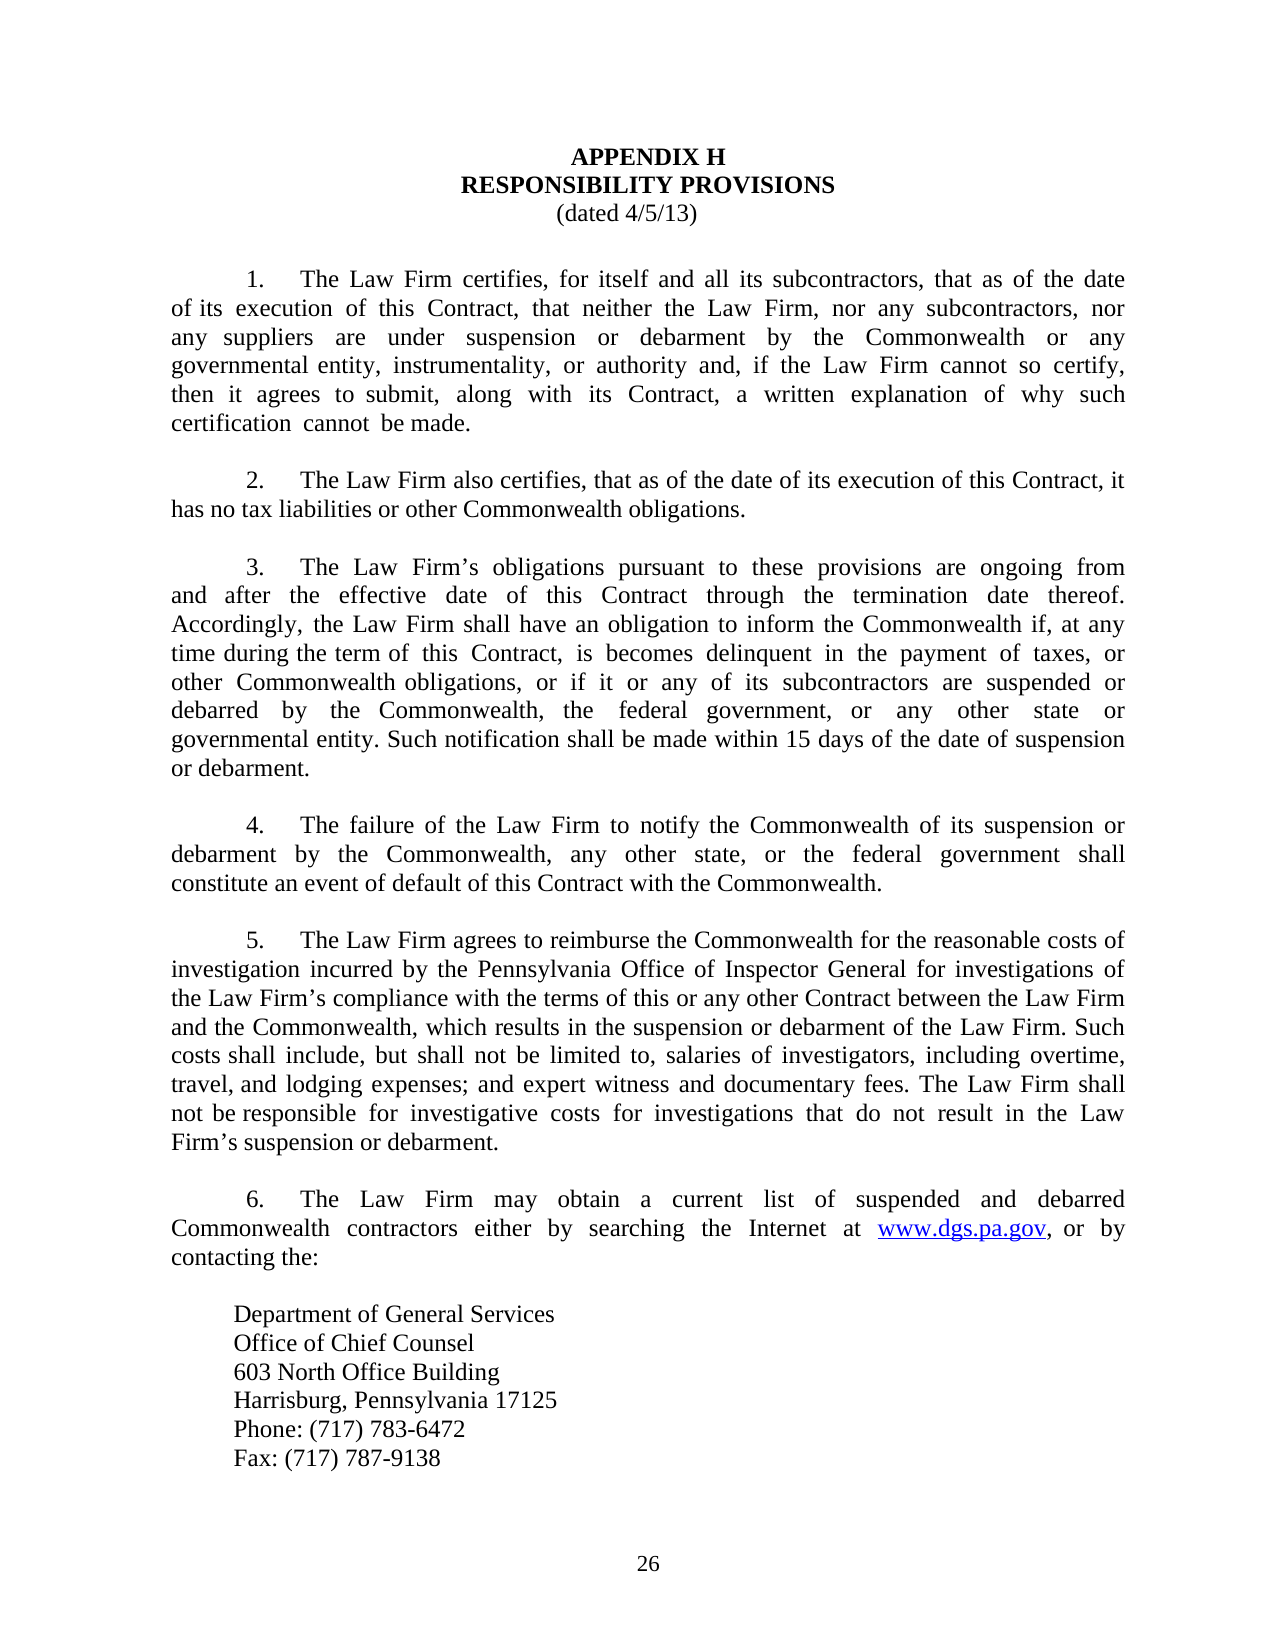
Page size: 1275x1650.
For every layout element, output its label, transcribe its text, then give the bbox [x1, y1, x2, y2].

text Phone: (717) 783-6472 [158, 1414, 1137, 1443]
list The Law Firm agrees to reimburse the Commonwealth for the reasonable costs of investigation incurred by the Pennsylvania Office of Inspector General for investigations of the Law Firm’s compliance with the terms of this or any other Contract between the Law Firm and the Commonwealth, which results in the suspension or debarment of the Law Firm. Such costs shall include, but shall not be limited to, salaries of investigators, including overtime, travel, and lodging expenses; and expert witness and documentary fees. The Law Firm shall not be responsible for investigative costs for investigations that do not result in the Law Firm’s suspension or debarment. [171, 925, 1125, 1155]
list The Law Firm’s obligations pursuant to these provisions are ongoing from and after the effective date of this Contract through the termination date thereof. Accordingly, the Law Firm shall have an obligation to inform the Commonwealth if, at any time during the term of this Contract, is becomes delinquent in the payment of taxes, or other Commonwealth obligations, or if it or any of its subcontractors are suspended or debarred by the Commonwealth, the federal government, or any other state or governmental entity. Such notification shall be made within 15 days of the date of suspension or debarment. [171, 552, 1125, 782]
text APPENDIX H [158, 142, 1137, 170]
text Harrisburg, Pennsylvania 17125 [158, 1385, 698, 1414]
list The Law Firm may obtain a current list of suspended and debarred Commonwealth contractors either by searching the Internet at www.dgs.pa.gov, or by contacting the: [171, 1184, 1125, 1270]
text 603 North Office Building [158, 1357, 698, 1385]
list The Law Firm also certifies, that as of the date of its execution of this Contract, it has no tax liabilities or other Commonwealth obligations. [171, 465, 1125, 523]
text RESPONSIBILITY PROVISIONS [158, 170, 1137, 199]
list The Law Firm certifies, for itself and all its subcontractors, that as of the date of its execution of this Contract, that neither the Law Firm, nor any subcontractors, nor any suppliers are under suspension or debarment by the Commonwealth or any governmental entity, instrumentality, or authority and, if the Law Firm cannot so certify, then it agrees to submit, along with its Contract, a written explanation of why such certification cannot be made. [171, 264, 1125, 437]
text (dated 4/5/13) [158, 199, 720, 227]
text Office of Chief Counsel [233, 1328, 642, 1357]
text Fax: (717) 787-9138 [158, 1443, 1137, 1472]
list The failure of the Law Firm to notify the Commonwealth of its suspension or debarment by the Commonwealth, any other state, or the federal government shall constitute an event of default of this Contract with the Commonwealth. [171, 810, 1125, 897]
text Department of General Services [158, 1299, 642, 1328]
